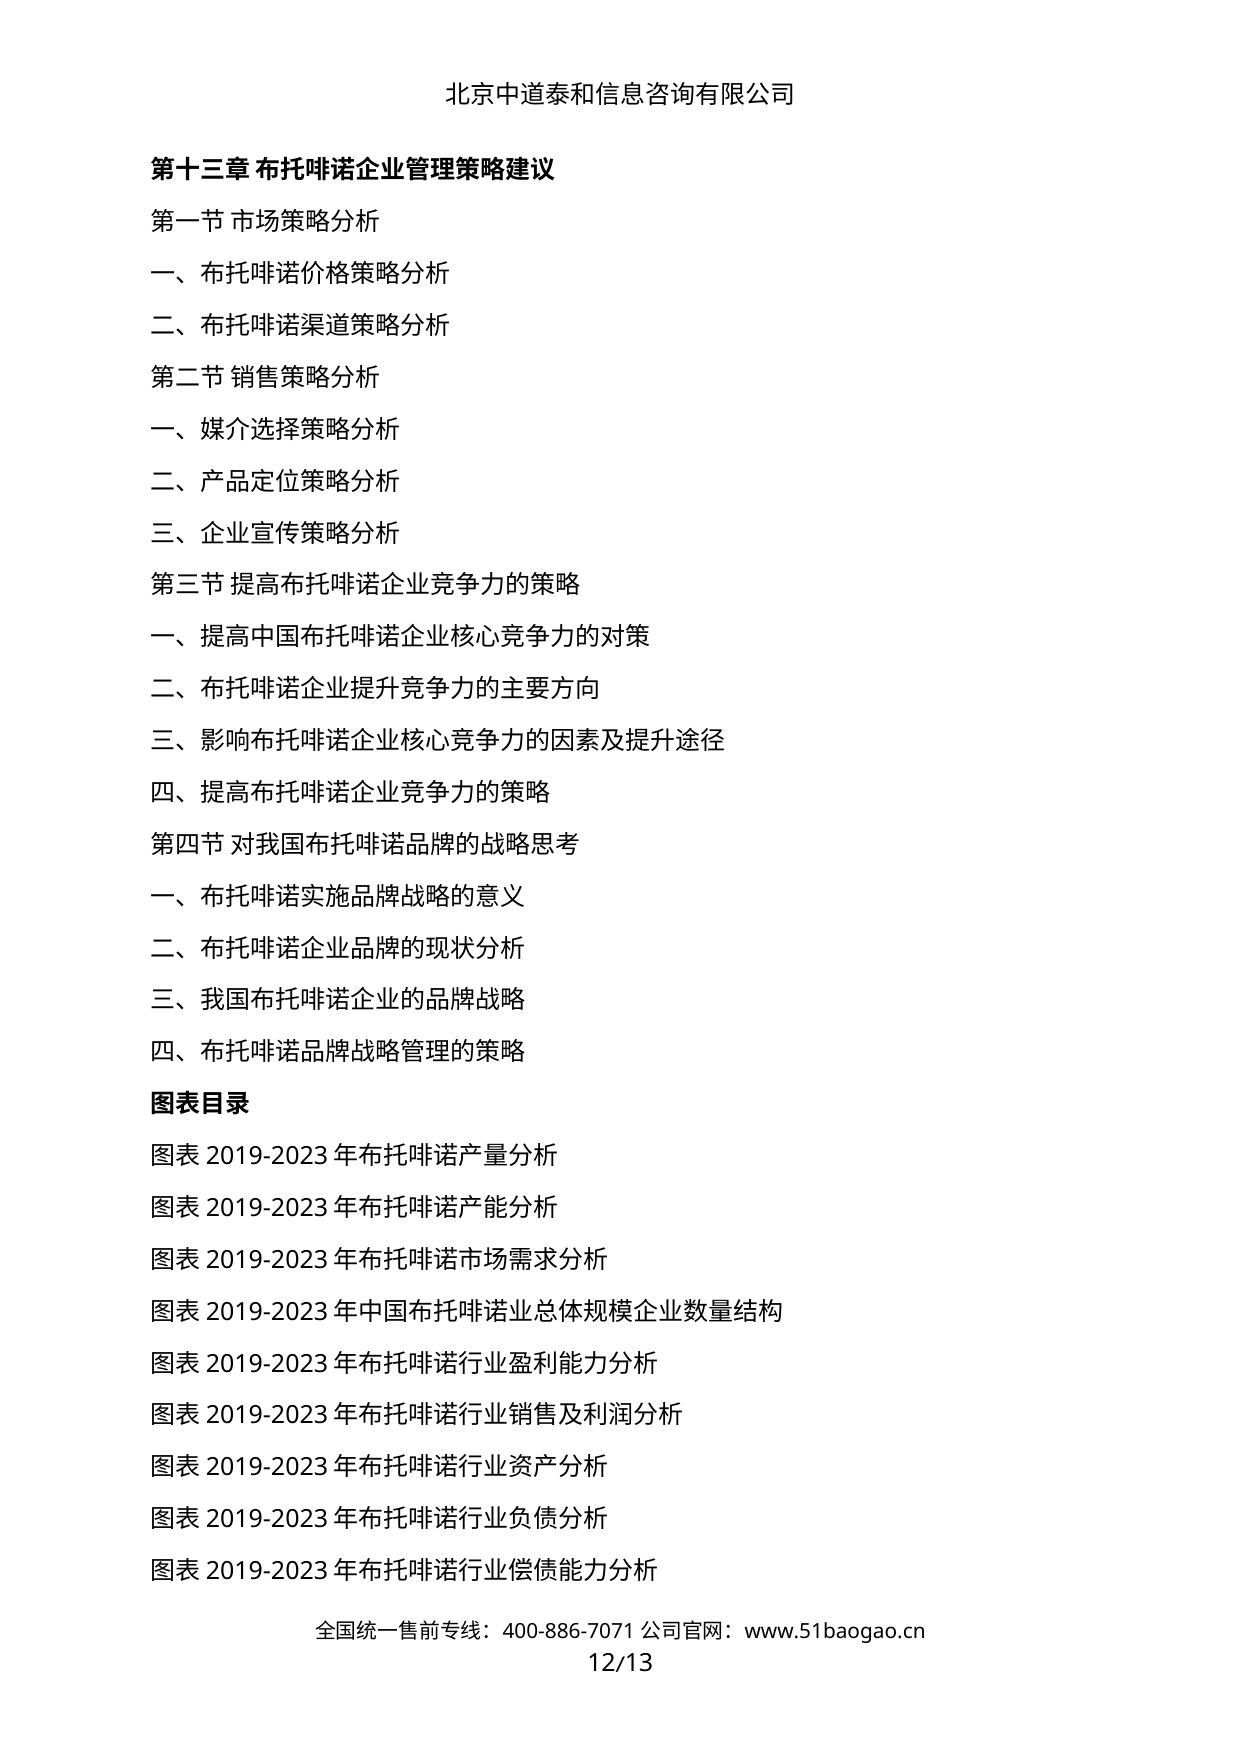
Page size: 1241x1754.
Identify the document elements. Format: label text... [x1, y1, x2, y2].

text 二、布托啡诺企业品牌的现状分析 [150, 928, 1090, 964]
text 二、布托啡诺渠道策略分析 [150, 306, 1090, 342]
text 第一节 市场策略分析 [150, 202, 1090, 238]
text 图表 2019-2023年布托啡诺行业销售及利润分析 [150, 1395, 1090, 1431]
text 四、提高布托啡诺企业竞争力的策略 [150, 772, 1090, 809]
text 图表 2019-2023年布托啡诺产能分析 [150, 1187, 1090, 1224]
text 图表 2019-2023年布托啡诺产量分析 [150, 1136, 1090, 1172]
text 一、布托啡诺价格策略分析 [150, 254, 1090, 290]
text 第三节 提高布托啡诺企业竞争力的策略 [150, 565, 1090, 601]
text 三、我国布托啡诺企业的品牌战略 [150, 980, 1090, 1016]
text 图表 2019-2023年布托啡诺市场需求分析 [150, 1239, 1090, 1276]
text 四、布托啡诺品牌战略管理的策略 [150, 1032, 1090, 1068]
text 第十三章 布托啡诺企业管理策略建议 [150, 150, 1090, 186]
text 一、提高中国布托啡诺企业核心竞争力的对策 [150, 617, 1090, 653]
text 二、产品定位策略分析 [150, 461, 1090, 497]
text 第二节 销售策略分析 [150, 357, 1090, 394]
text 图表 2019-2023年布托啡诺行业盈利能力分析 [150, 1343, 1090, 1379]
text 图表 2019-2023年中国布托啡诺业总体规模企业数量结构 [150, 1291, 1090, 1327]
text 一、布托啡诺实施品牌战略的意义 [150, 876, 1090, 912]
text 图表 2019-2023年布托啡诺行业负债分析 [150, 1499, 1090, 1535]
text 一、媒介选择策略分析 [150, 409, 1090, 446]
text 三、企业宣传策略分析 [150, 513, 1090, 549]
text 图表 2019-2023年布托啡诺行业偿债能力分析 [150, 1551, 1090, 1587]
text 图表目录 [150, 1084, 1090, 1120]
text 三、影响布托啡诺企业核心竞争力的因素及提升途径 [150, 721, 1090, 757]
text 第四节 对我国布托啡诺品牌的战略思考 [150, 824, 1090, 861]
text 图表 2019-2023年布托啡诺行业资产分析 [150, 1447, 1090, 1483]
text 二、布托啡诺企业提升竞争力的主要方向 [150, 669, 1090, 705]
